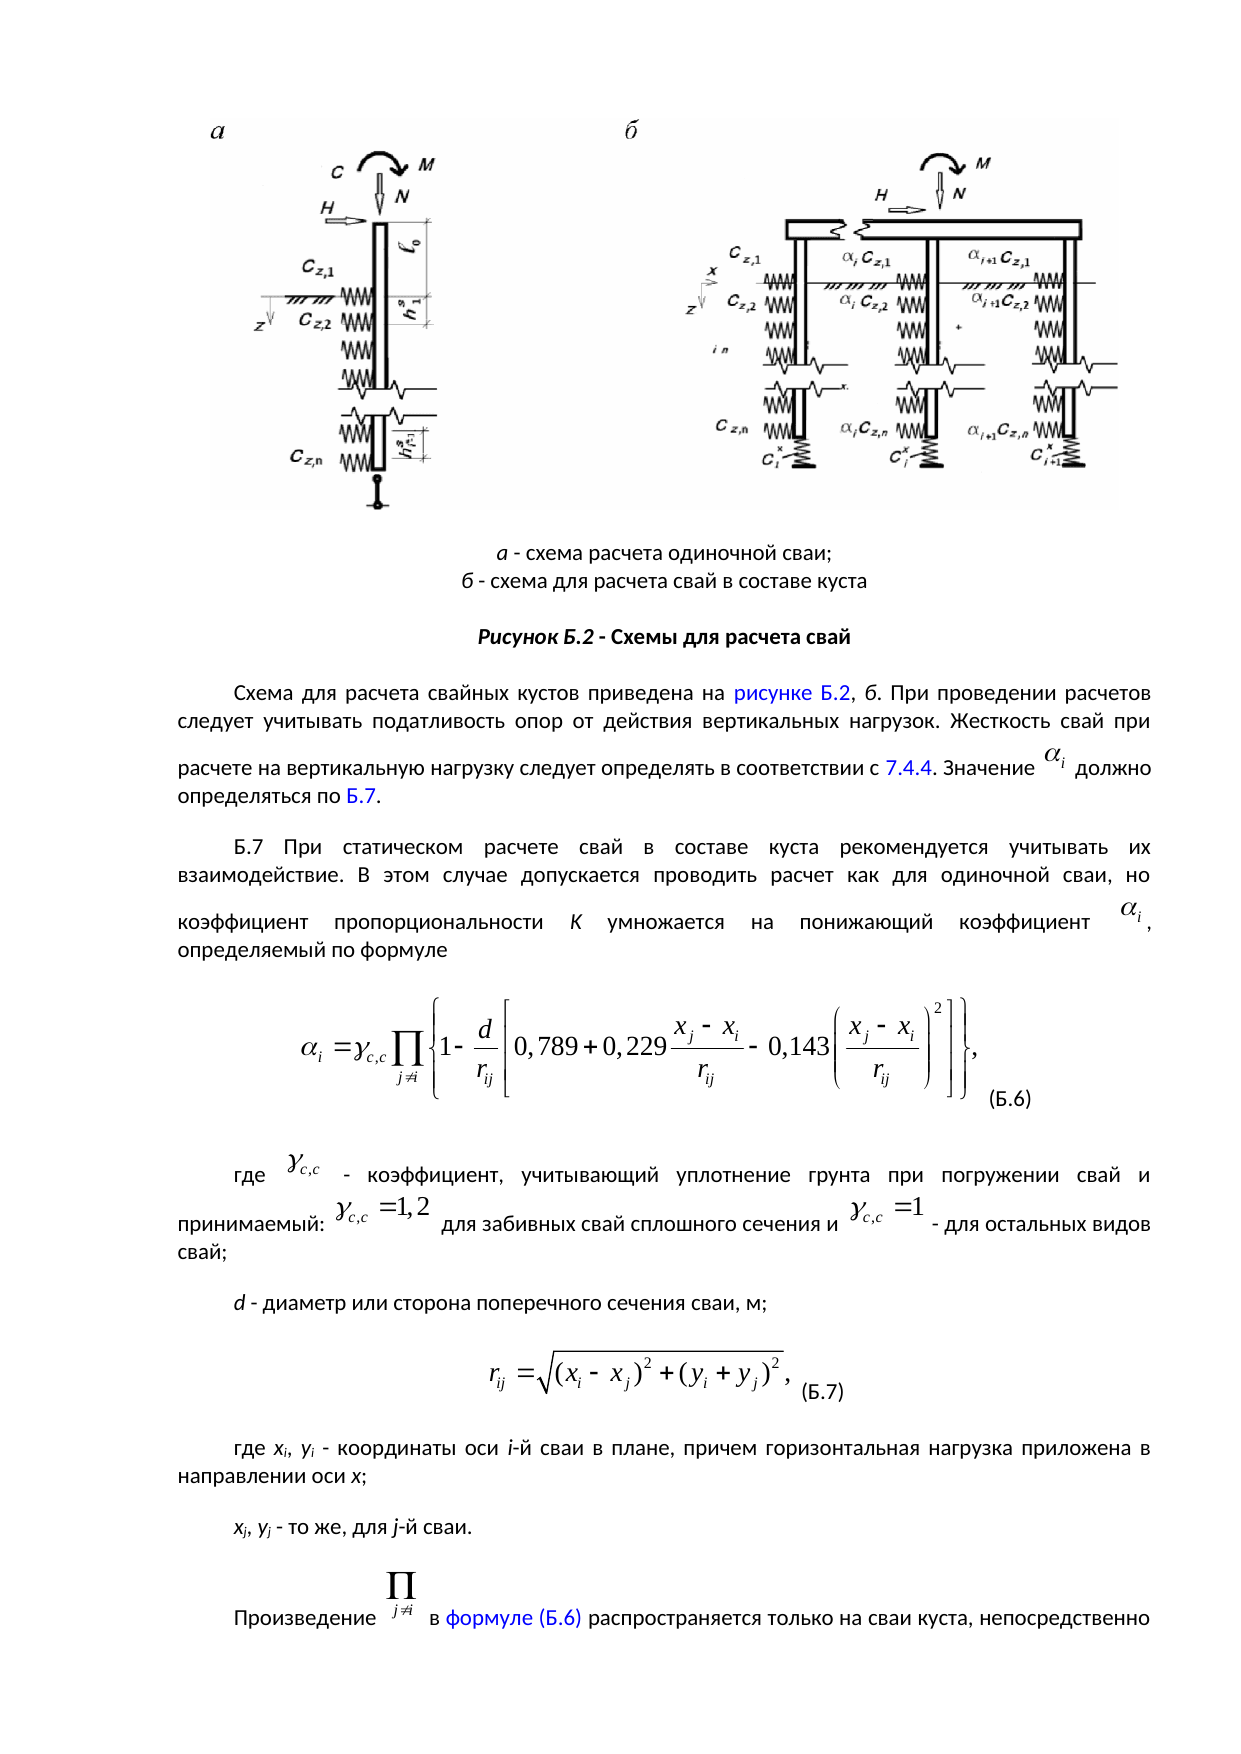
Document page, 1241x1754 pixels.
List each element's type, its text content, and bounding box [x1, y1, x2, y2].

picture [209, 118, 1119, 510]
text Б.7 При статическом расчете свай в составе куста рекомендуется учитывать их взаимодействие. В этом случае допускается проводить расчет как для одиночной сваи, но коэффициент пропорциональности K умножается на понижающий коэффициент , определяемый по формуле [177, 832, 1152, 963]
text Рисунок Б.2 - Схемы для расчета свай [177, 622, 1152, 650]
text (Б.7) [177, 1344, 1152, 1405]
text а - схема расчета одиночной сваи; [177, 538, 1152, 566]
text где - коэффициент, учитывающий уплотнение грунта при погружении свай и принимаемый: для забивных свай сплошного сечения и - для остальных видов свай; [177, 1140, 1152, 1265]
text б - схема для расчета свай в составе куста [177, 566, 1152, 594]
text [177, 1563, 1152, 1631]
text d - диаметр или сторона поперечного сечения сваи, м; [177, 1288, 1152, 1316]
text где xi, yi - координаты оси i-й сваи в плане, причем горизонтальная нагрузка приложена в направлении оси x; [177, 1433, 1152, 1489]
text xj, yj - то же, для j-й сваи. [177, 1512, 1152, 1540]
text Схема для расчета свайных кустов приведена на рисунке Б.2, б. При проведении расчетов следует учитывать податливость опор от действия вертикальных нагрузок. Жесткость свай при расчете на вертикальную нагрузку следует определять в соответствии с 7.4.4. Значение должно определяться по Б.7. [177, 678, 1152, 809]
text (Б.6) [177, 991, 1152, 1112]
